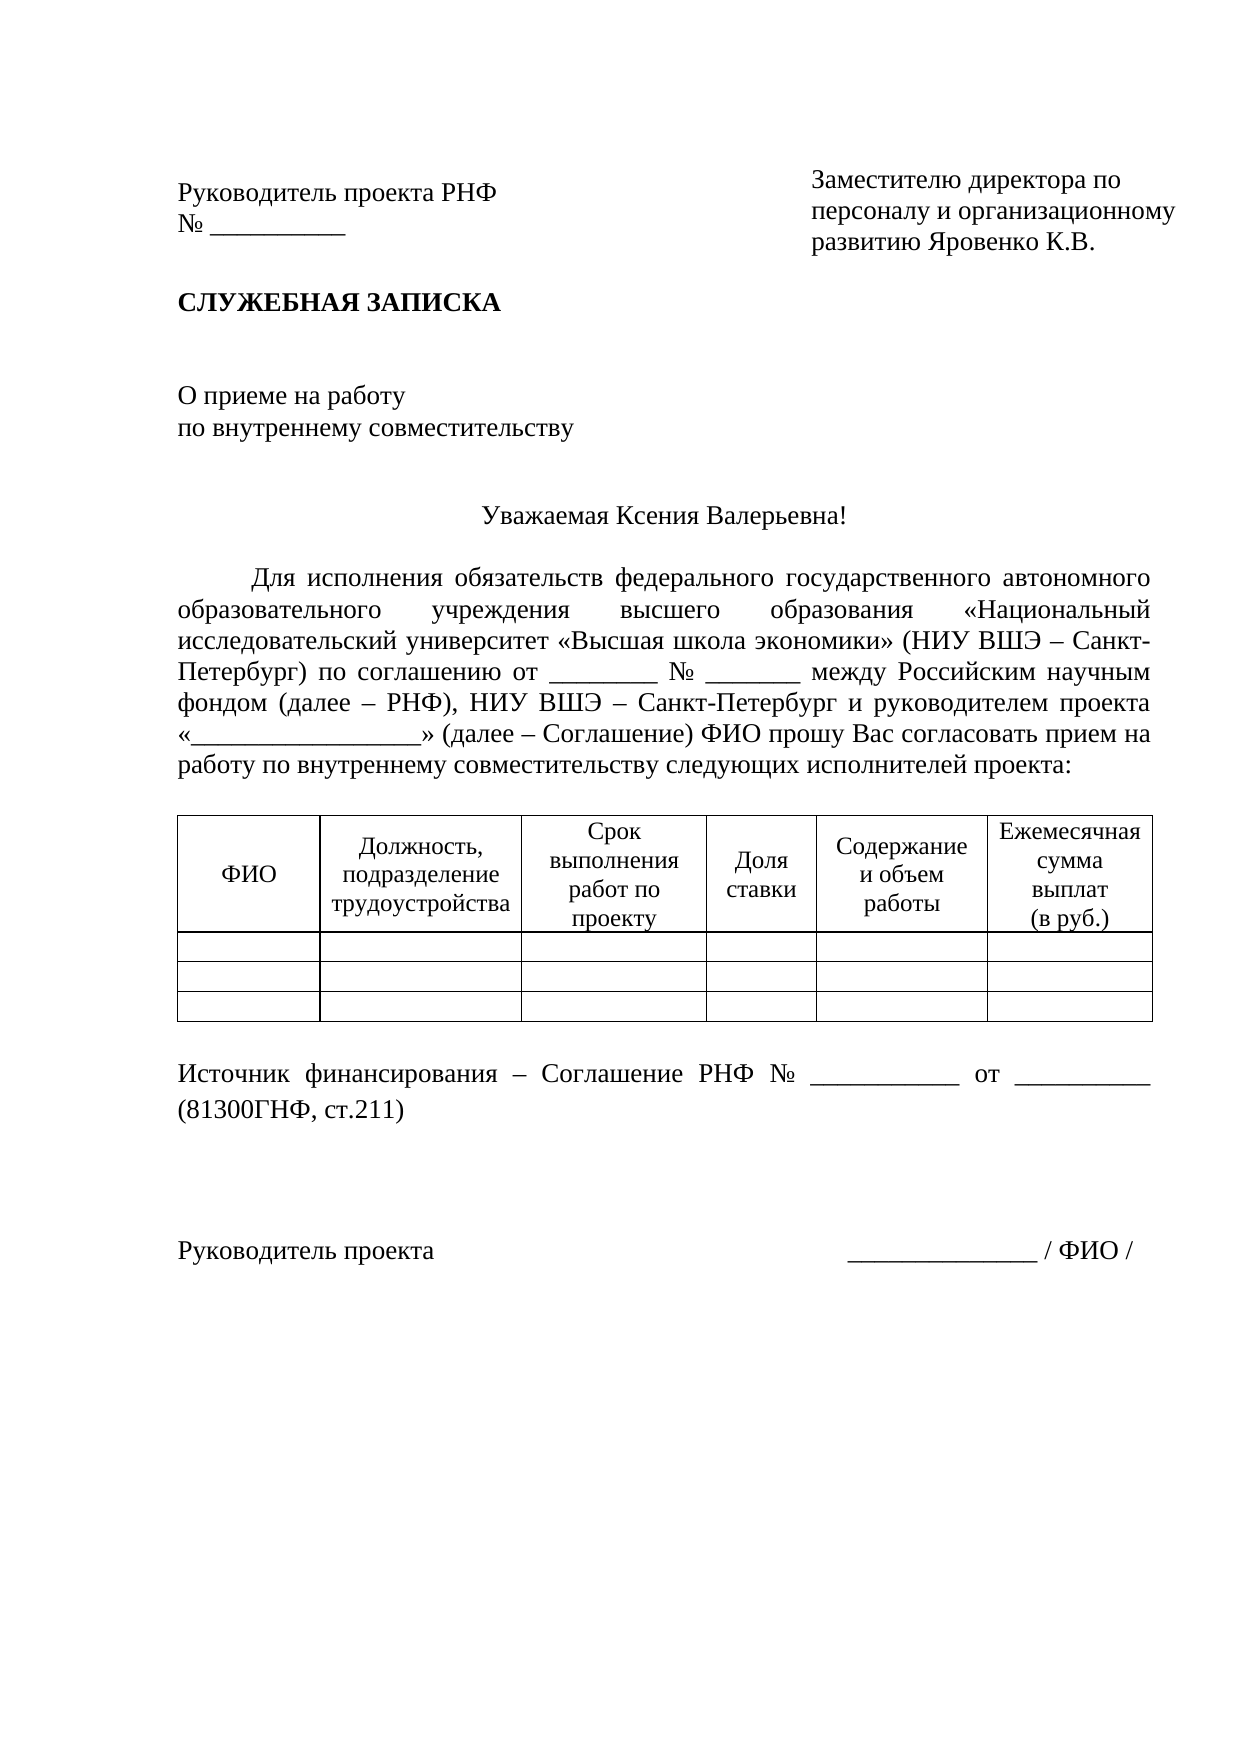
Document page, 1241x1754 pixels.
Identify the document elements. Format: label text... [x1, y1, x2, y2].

text № __________ [177, 207, 795, 238]
table_cell [707, 992, 816, 1021]
text Руководитель проекта РНФ [177, 176, 795, 207]
table_cell [817, 992, 987, 1021]
table_cell [817, 933, 987, 961]
table_cell [707, 933, 816, 961]
table_cell [178, 962, 319, 991]
table_header Срок выполнения работ по проекту [522, 816, 706, 931]
text Источник финансирования – Соглашение РНФ № ___________ от __________ (81300ГНФ, ст.211) [177, 1057, 1152, 1124]
table_header ФИО [178, 816, 319, 931]
table_cell [321, 992, 521, 1021]
table_cell [321, 962, 521, 991]
table_cell [178, 933, 319, 961]
text Уважаемая Ксения Валерьевна! [177, 499, 1152, 530]
table_cell [988, 933, 1152, 961]
table_cell [817, 962, 987, 991]
table_cell [522, 992, 706, 1021]
table_cell [988, 962, 1152, 991]
table_cell [988, 992, 1152, 1021]
table_header Доля ставки [707, 816, 816, 931]
table_cell [178, 992, 319, 1021]
text по внутреннему совместительству [177, 411, 1152, 442]
table_cell [522, 933, 706, 961]
text Руководитель проекта ______________ / ФИО / [177, 1234, 1152, 1265]
text Для исполнения обязательств федерального государственного автономного образовательного учреждения высшего образования «Национальный исследовательский университет «Высшая школа экономики» (НИУ ВШЭ – Санкт-Петербург) по соглашению от ________ № _______ между Российским научным фондом (далее – РНФ), НИУ ВШЭ – Санкт-Петербург и руководителем проекта «_________________» (далее – Соглашение) ФИО прошу Вас согласовать прием на работу по внутреннему совместительству следующих исполнителей проекта: [177, 562, 1152, 779]
text служебная записка [177, 286, 795, 317]
table_header Содержание и объем работы [817, 816, 987, 931]
table_cell [707, 962, 816, 991]
table_header Должность, подразделение трудоустройства [321, 816, 521, 931]
table_cell [522, 962, 706, 991]
table_cell [321, 933, 521, 961]
text О приеме на работу [177, 379, 1152, 411]
table_header Ежемесячная сумма выплат (в руб.) [988, 816, 1152, 931]
